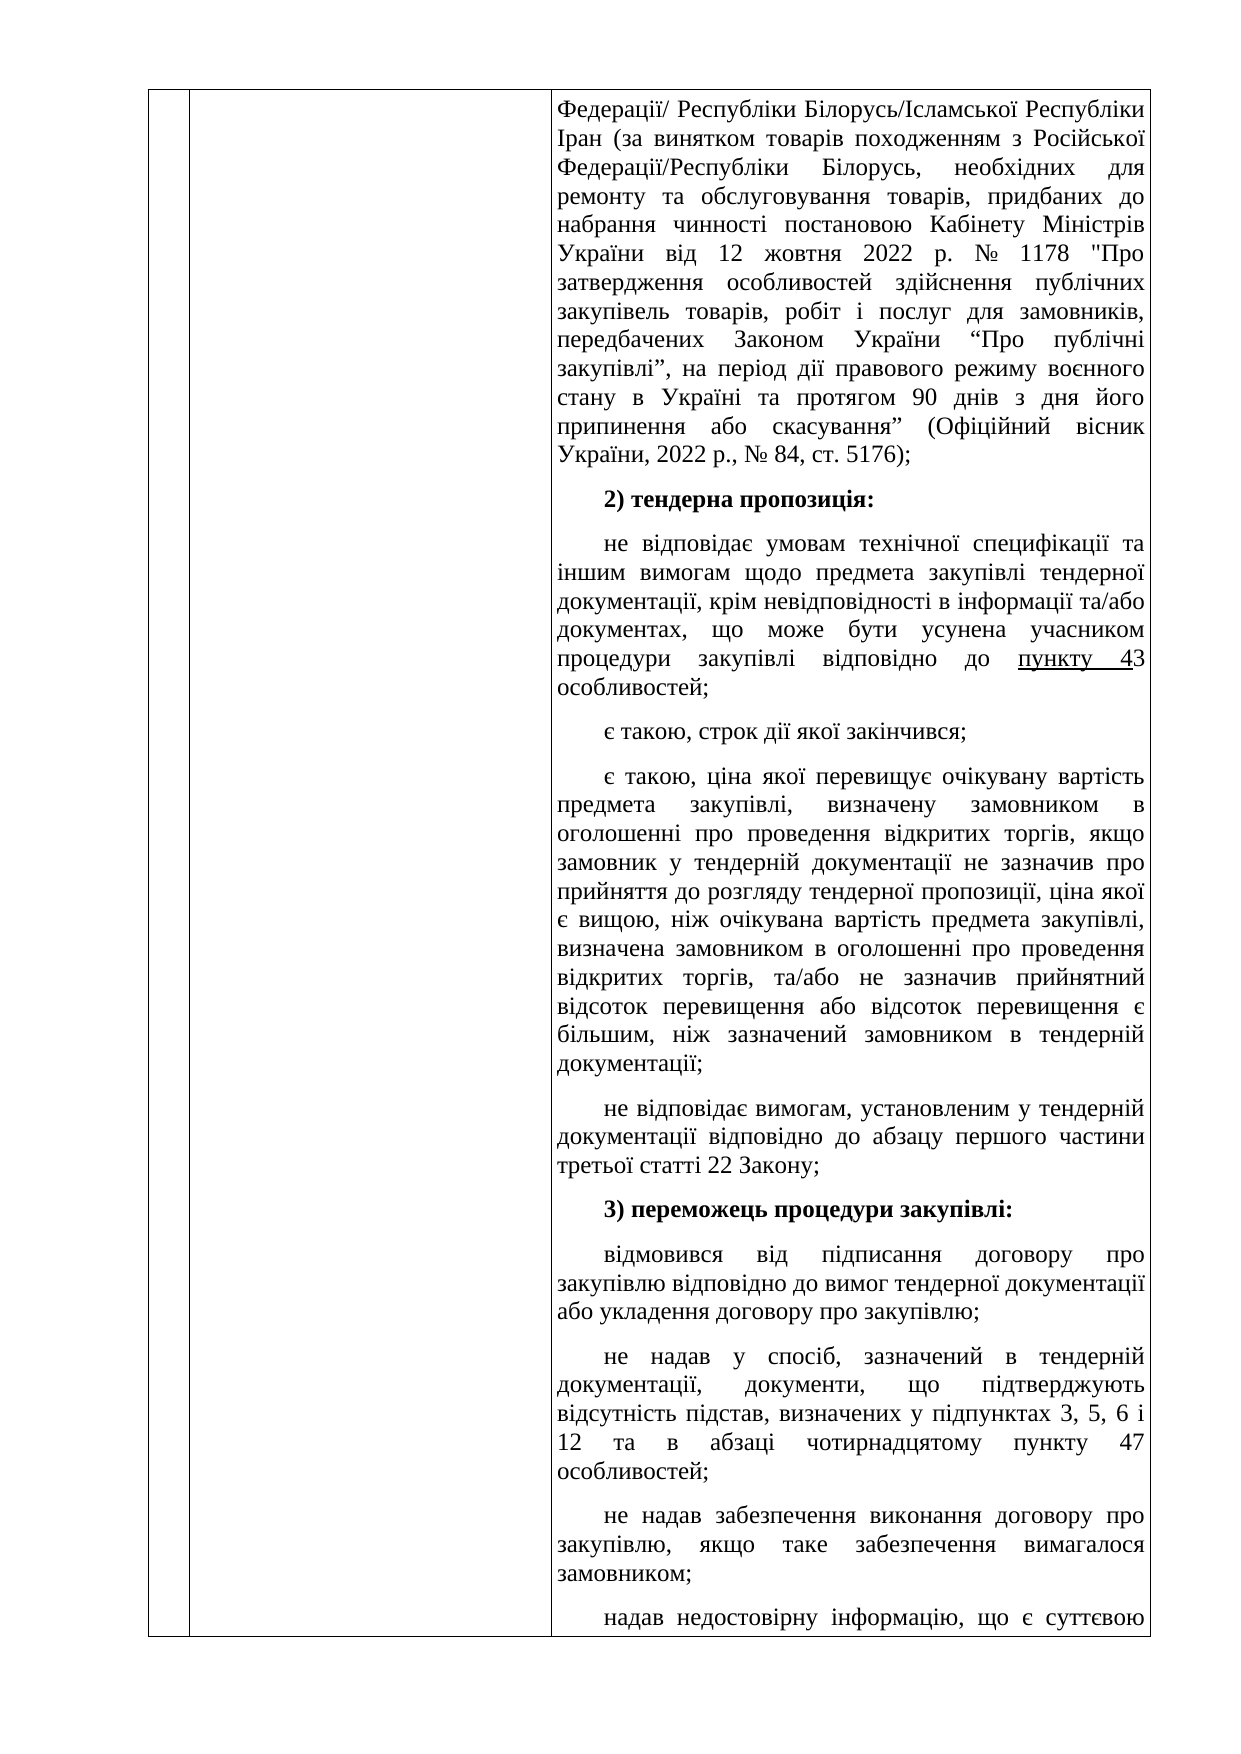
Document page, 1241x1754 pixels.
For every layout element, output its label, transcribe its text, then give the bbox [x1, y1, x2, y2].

table_cell 3 [149, 90, 189, 1636]
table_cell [190, 90, 551, 1636]
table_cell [552, 90, 1150, 1636]
